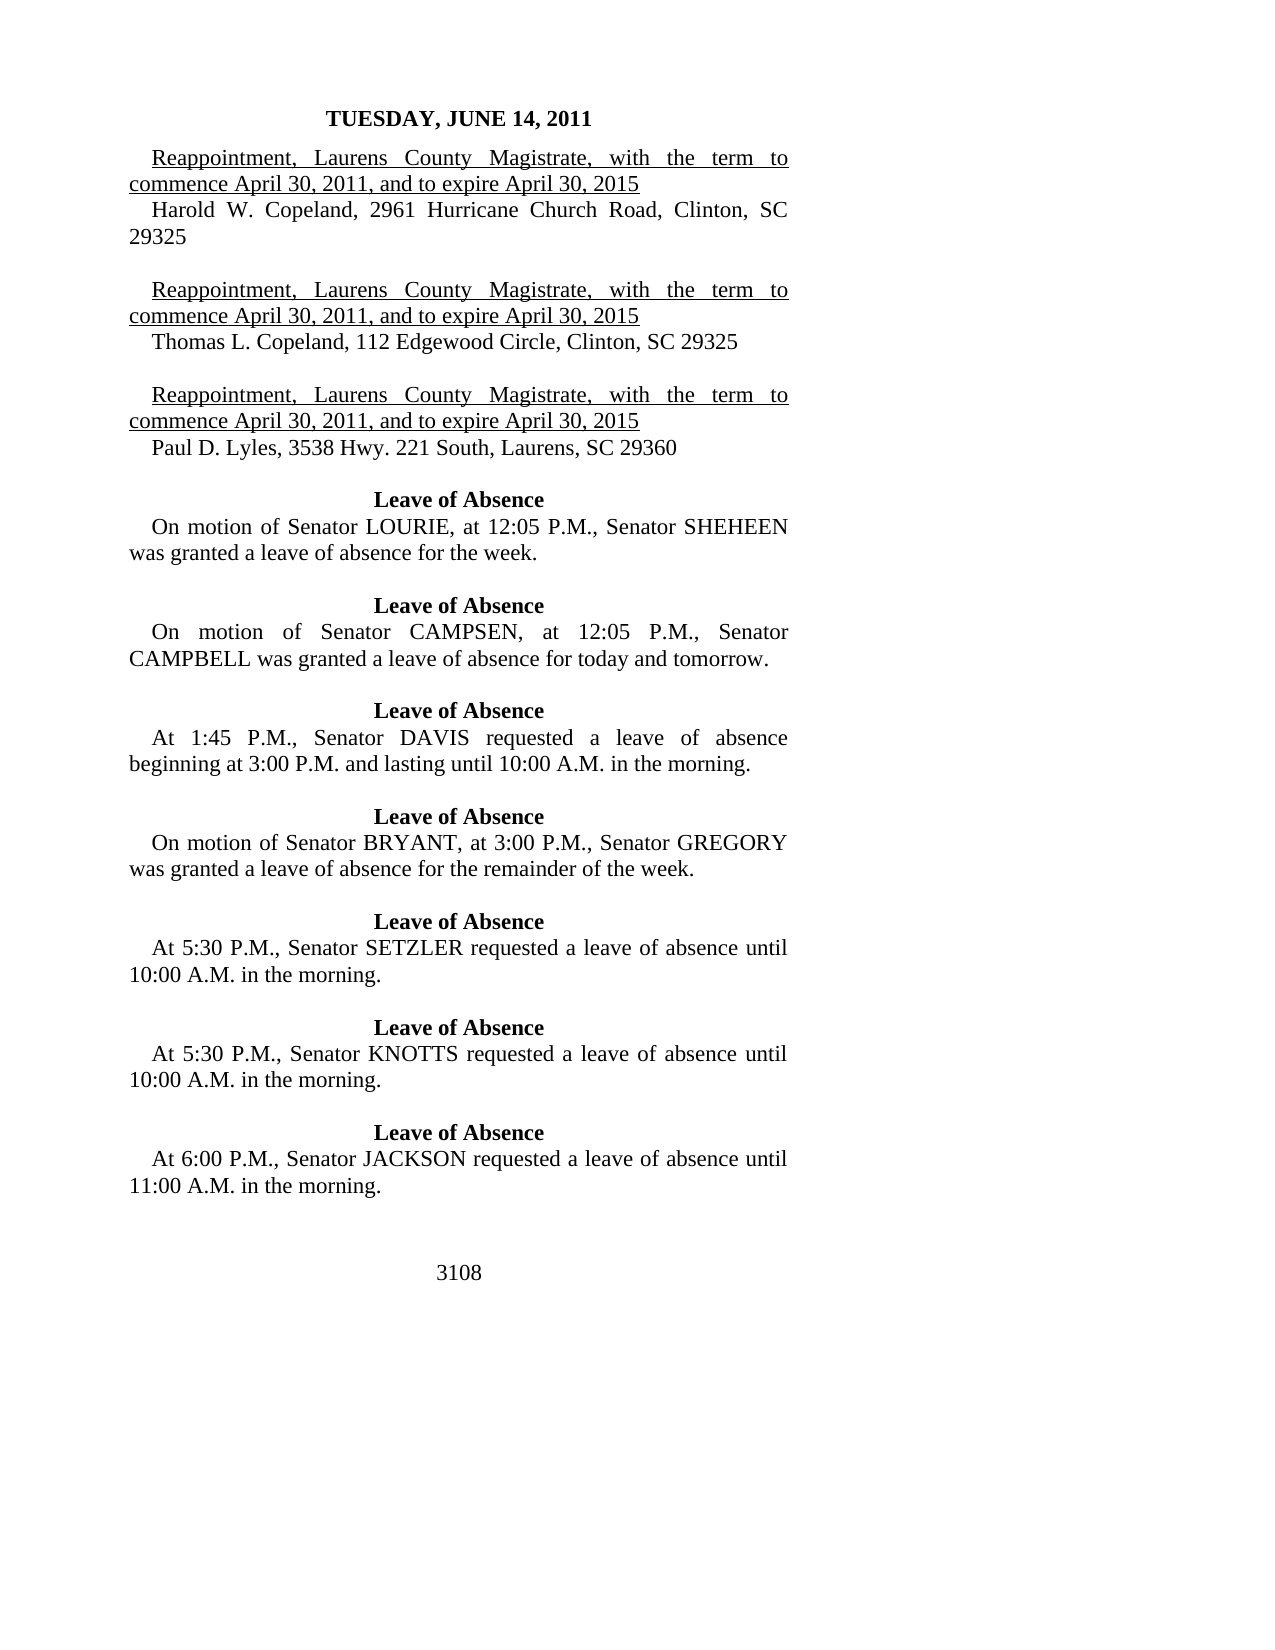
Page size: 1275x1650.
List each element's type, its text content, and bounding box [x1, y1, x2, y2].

text Reappointment, Laurens County Magistrate, with the term to commence April 30, 2011, and to expire April 30, 2015 [129, 381, 789, 434]
text Harold W. Copeland, 2961 Hurricane Church Road, Clinton, SC 29325 [129, 197, 789, 249]
text Leave of Absence [129, 486, 789, 513]
text Reappointment, Laurens County Magistrate, with the term to commence April 30, 2011, and to expire April 30, 2015 [129, 276, 789, 328]
text On motion of Senator CAMPSEN, at 12:05 P.M., Senator CAMPBELL was granted a leave of absence for today and tomorrow. [129, 618, 789, 671]
text Reappointment, Laurens County Magistrate, with the term to commence April 30, 2011, and to expire April 30, 2015 [129, 144, 789, 197]
text Leave of Absence [129, 1119, 789, 1145]
text At 5:30 P.M., Senator SETZLER requested a leave of absence until 10:00 A.M. in the morning. [129, 934, 789, 987]
text At 6:00 P.M., Senator JACKSON requested a leave of absence until 11:00 A.M. in the morning. [129, 1145, 789, 1198]
text At 1:45 P.M., Senator DAVIS requested a leave of absence beginning at 3:00 P.M. and lasting until 10:00 A.M. in the morning. [129, 724, 789, 776]
text Leave of Absence [129, 1013, 789, 1040]
text Leave of Absence [129, 697, 789, 724]
text On motion of Senator BRYANT, at 3:00 P.M., Senator GREGORY was granted a leave of absence for the remainder of the week. [129, 829, 789, 882]
text Paul D. Lyles, 3538 Hwy. 221 South, Laurens, SC 29360 [129, 434, 789, 460]
text Leave of Absence [129, 908, 789, 934]
text Thomas L. Copeland, 112 Edgewood Circle, Clinton, SC 29325 [129, 328, 789, 355]
text Leave of Absence [129, 803, 789, 829]
text On motion of Senator LOURIE, at 12:05 P.M., Senator SHEHEEN was granted a leave of absence for the week. [129, 513, 789, 566]
text At 5:30 P.M., Senator KNOTTS requested a leave of absence until 10:00 A.M. in the morning. [129, 1040, 789, 1093]
text Leave of Absence [129, 592, 789, 618]
